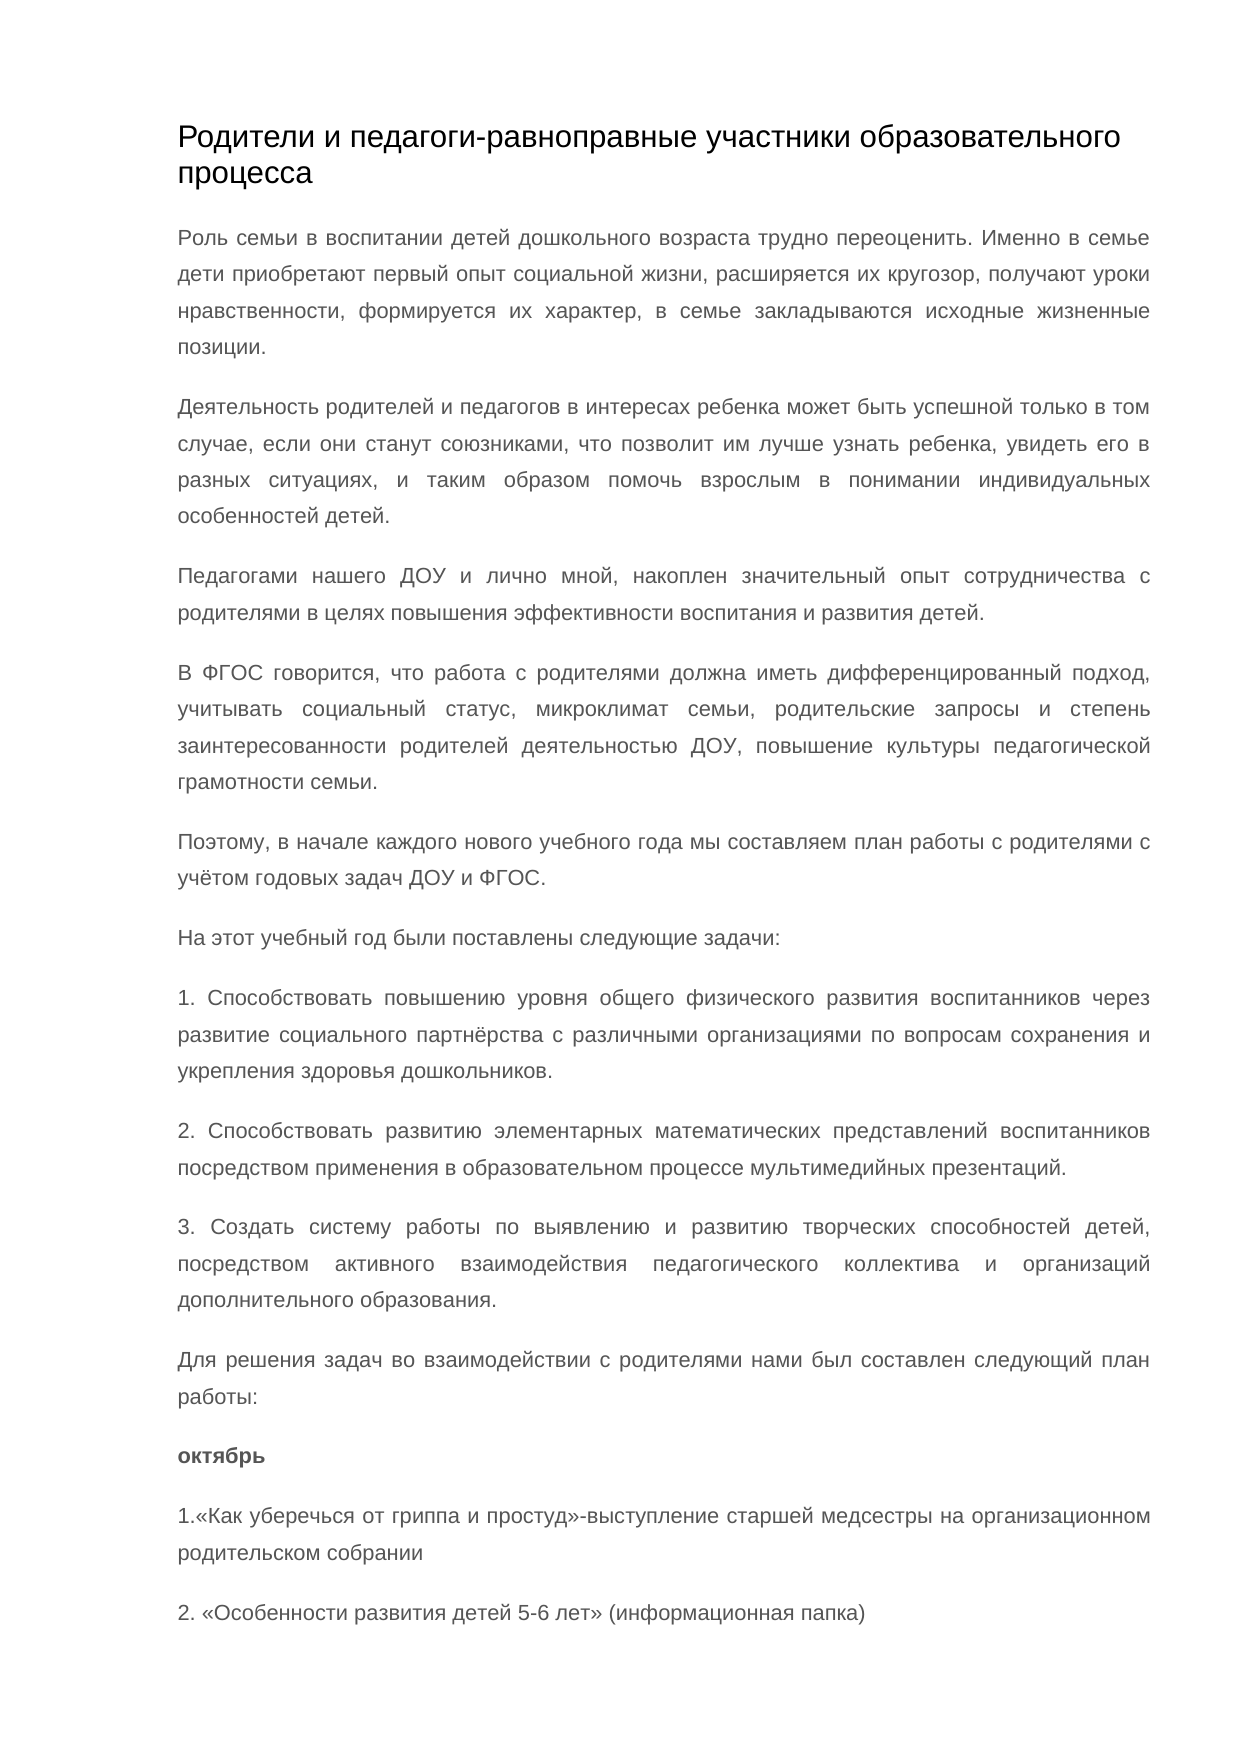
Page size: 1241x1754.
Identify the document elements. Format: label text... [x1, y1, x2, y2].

text 1. Способствовать повышению уровня общего физического развития воспитанников через развитие социального партнёрства с различными организациями по вопросам сохранения и укрепления здоровья дошкольников. [177, 974, 1152, 1083]
text Педагогами нашего ДОУ и лично мной, накоплен значительный опыт сотрудничества с родителями в целях повышения эффективности воспитания и развития детей. [177, 552, 1152, 625]
text 1.«Как уберечься от гриппа и простуд»-выступление старшей медсестры на организационном родительском собрании [177, 1492, 1152, 1565]
text Для решения задач во взаимодействии с родителями нами был составлен следующий план работы: [177, 1336, 1152, 1409]
text Роль семьи в воспитании детей дошкольного возраста трудно переоценить. Именно в семье дети приобретают первый опыт социальной жизни, расширяется их кругозор, получают уроки нравственности, формируется их характер, в семье закладываются исходные жизненные позиции. [177, 213, 1152, 359]
text 2. Способствовать развитию элементарных математических представлений воспитанников посредством применения в образовательном процессе мультимедийных презентаций. [177, 1107, 1152, 1179]
text Деятельность родителей и педагогов в интересах ребенка может быть успешной только в том случае, если они станут союзниками, что позволит им лучше узнать ребенка, увидеть его в разных ситуациях, и таким образом помочь взрослым в понимании индивидуальных особенностей детей. [177, 383, 1152, 528]
text Поэтому, в начале каждого нового учебного года мы составляем план работы с родителями с учётом годовых задач ДОУ и ФГОС. [177, 818, 1152, 891]
text 2. «Особенности развития детей 5-6 лет» (информационная папка) [177, 1588, 1152, 1625]
text октябрь [177, 1432, 1152, 1469]
text 3. Создать систему работы по выявлению и развитию творческих способностей детей, посредством активного взаимодействия педагогического коллектива и организаций дополнительного образования. [177, 1203, 1152, 1312]
text Родители и педагоги-равноправные участники образовательного процесса [177, 118, 1152, 190]
text В ФГОС говорится, что работа с родителями должна иметь дифференцированный подход, учитывать социальный статус, микроклимат семьи, родительские запросы и степень заинтересованности родителей деятельностью ДОУ, повышение культуры педагогической грамотности семьи. [177, 648, 1152, 794]
text На этот учебный год были поставлены следующие задачи: [177, 914, 1152, 950]
